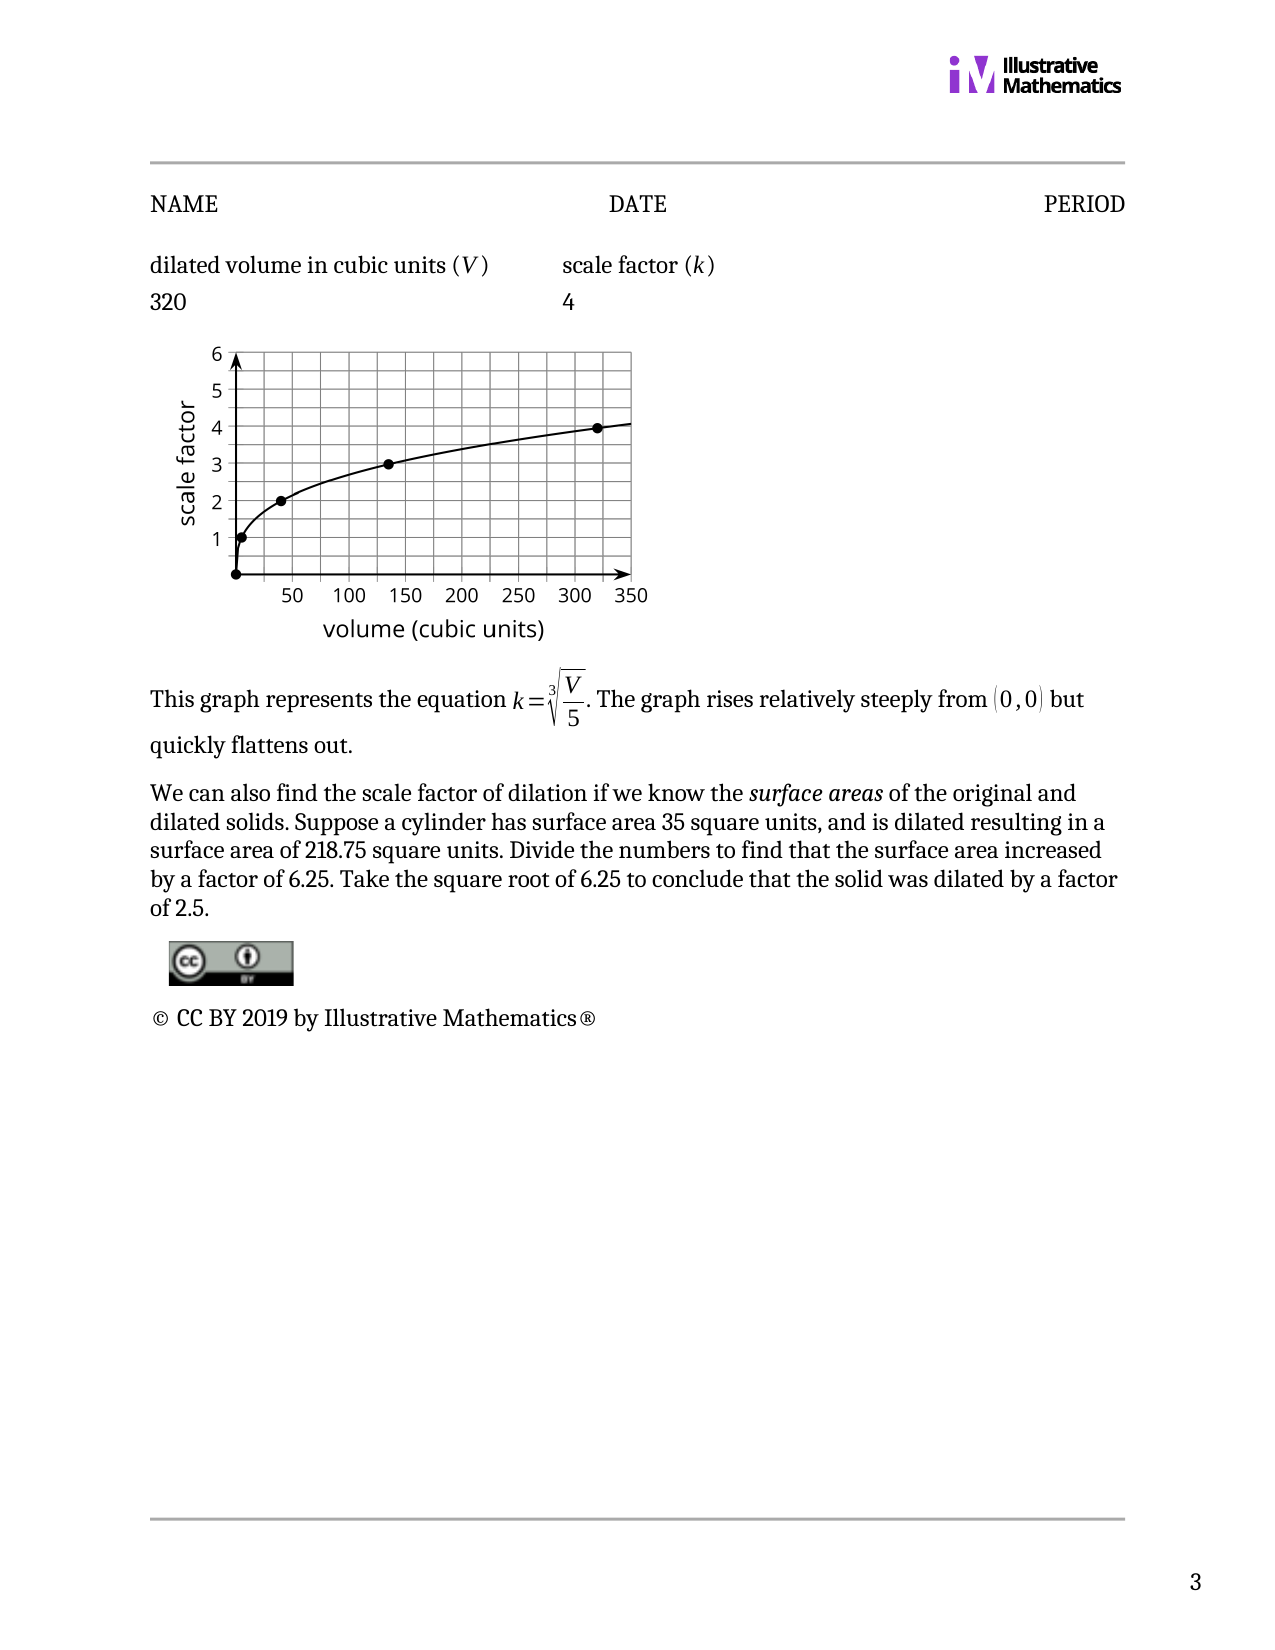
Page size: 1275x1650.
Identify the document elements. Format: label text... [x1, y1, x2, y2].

picture [949, 55, 1121, 93]
picture [168, 338, 656, 649]
table_header dilated volume in cubic units () [139, 248, 551, 284]
table_header scale factor () [551, 248, 964, 284]
text We can also find the scale factor of dilation if we know the surface areas of the original and dilated solids. Suppose a cylinder has surface area 35 square units, and is dilated resulting in a surface area of 218.75 square units. Divide the numbers to find that the surface area increased by a factor of 6.25. Take the square root of 6.25 to conclude that the solid was dilated by a factor of 2.5. [150, 779, 1125, 923]
picture [168, 941, 294, 986]
table_cell 4 [551, 284, 964, 320]
text © CC BY 2019 by Illustrative Mathematics® [150, 1004, 1125, 1033]
table_cell 320 [139, 284, 551, 320]
text This graph represents the equation . The graph rises relatively steeply from but quickly flattens out. [150, 667, 1125, 760]
